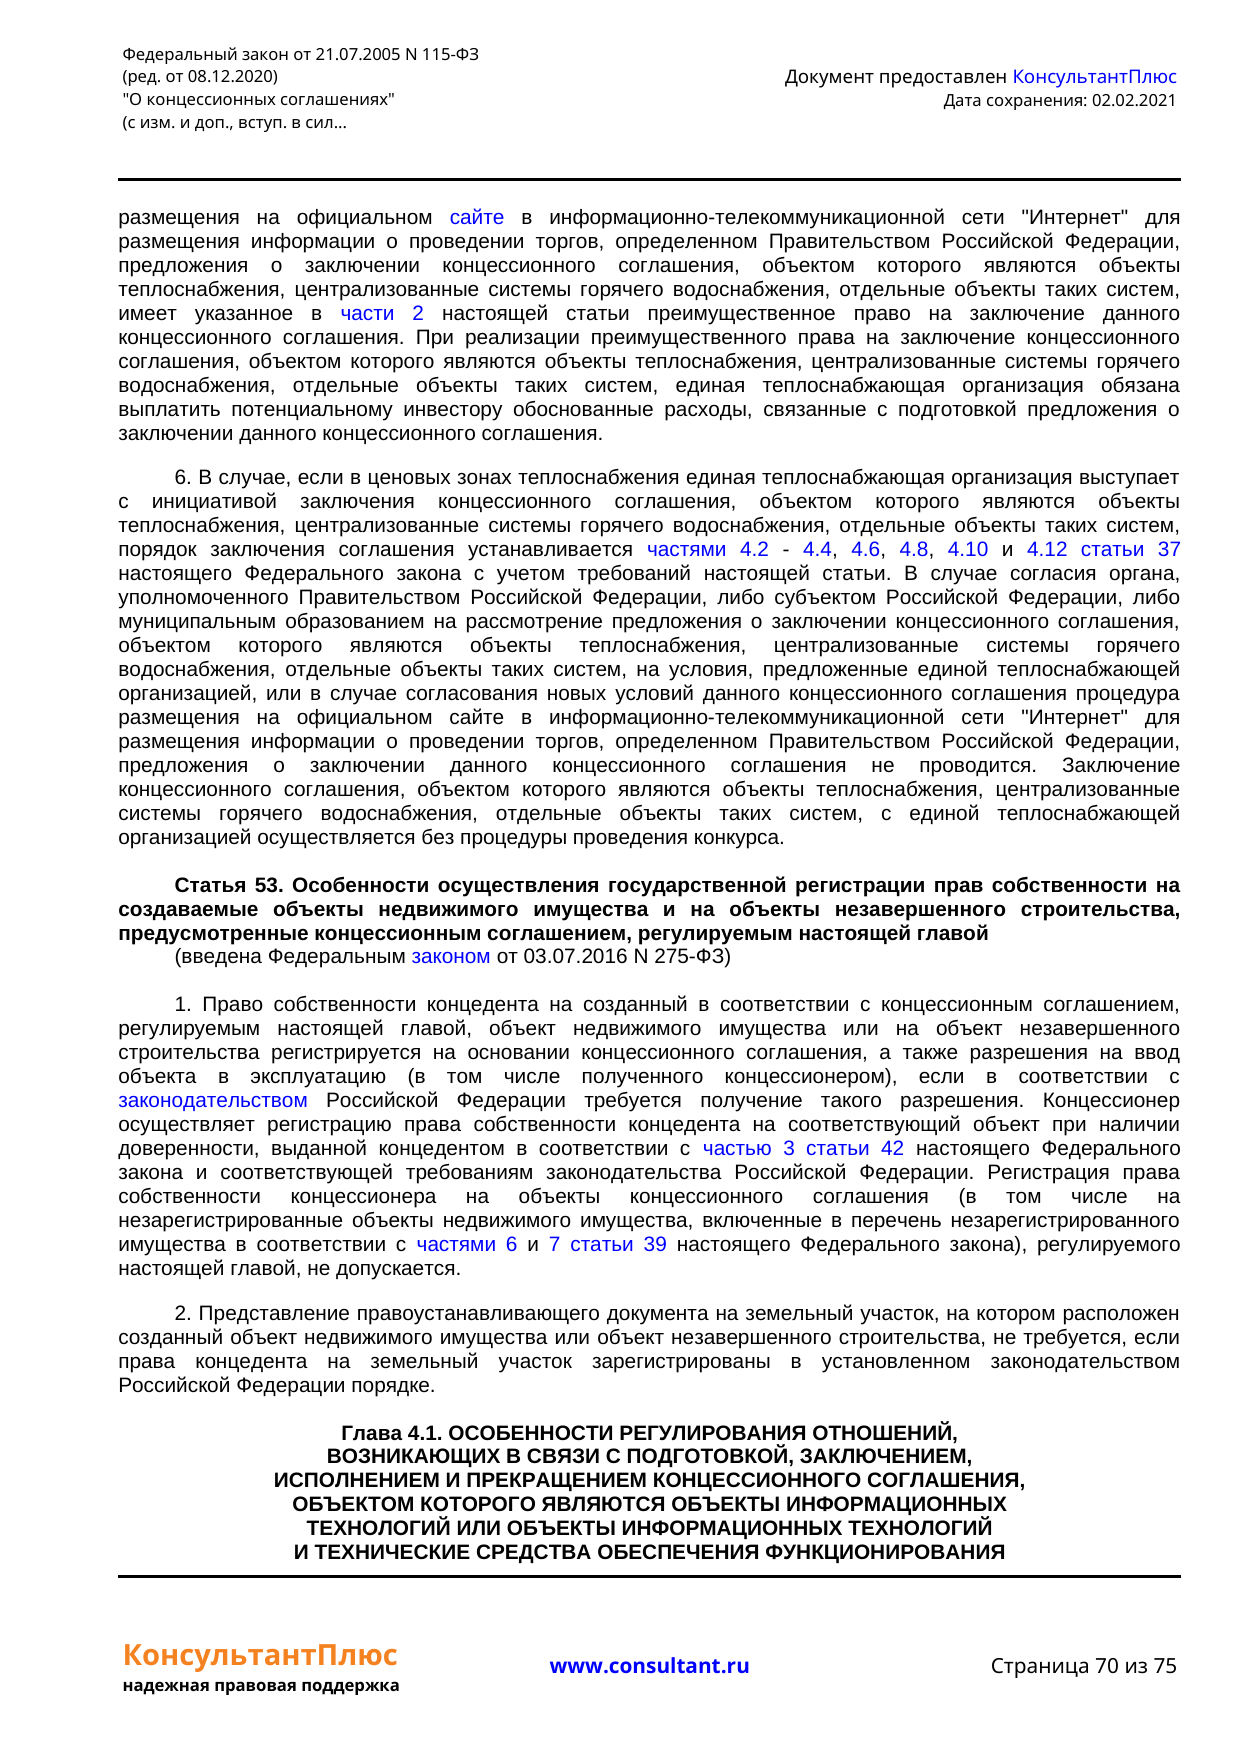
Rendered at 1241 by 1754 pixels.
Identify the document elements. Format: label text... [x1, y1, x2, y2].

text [118, 205, 1181, 444]
title Глава 4.1. ОСОБЕННОСТИ РЕГУЛИРОВАНИЯ ОТНОШЕНИЙ, [118, 1420, 1181, 1444]
title ТЕХНОЛОГИЙ ИЛИ ОБЪЕКТЫ ИНФОРМАЦИОННЫХ ТЕХНОЛОГИЙ [118, 1516, 1181, 1540]
text 1. Право собственности концедента на созданный в соответствии с концессионным соглашением, регулируемым настоящей главой, объект недвижимого имущества или на объект незавершенного строительства регистрируется на основании концессионного соглашения, а также разрешения на ввод объекта в эксплуатацию (в том числе полученного концессионером), если в соответствии с законодательством Российской Федерации требуется получение такого разрешения. Концессионер осуществляет регистрацию права собственности концедента на соответствующий объект при наличии доверенности, выданной концедентом в соответствии с частью 3 статьи 42 настоящего Федерального закона и соответствующей требованиям законодательства Российской Федерации. Регистрация права собственности концессионера на объекты концессионного соглашения (в том числе на незарегистрированные объекты недвижимого имущества, включенные в перечень незарегистрированного имущества в соответствии с частями 6 и 7 статьи 39 настоящего Федерального закона), регулируемого настоящей главой, не допускается. [118, 992, 1181, 1280]
text (введена Федеральным законом от 03.07.2016 N 275-ФЗ) [118, 944, 1181, 968]
title ОБЪЕКТОМ КОТОРОГО ЯВЛЯЮТСЯ ОБЪЕКТЫ ИНФОРМАЦИОННЫХ [118, 1492, 1181, 1516]
title ВОЗНИКАЮЩИХ В СВЯЗИ С ПОДГОТОВКОЙ, ЗАКЛЮЧЕНИЕМ, [118, 1444, 1181, 1468]
title И ТЕХНИЧЕСКИЕ СРЕДСТВА ОБЕСПЕЧЕНИЯ ФУНКЦИОНИРОВАНИЯ [118, 1540, 1181, 1564]
title Статья 53. Особенности осуществления государственной регистрации прав собственности на создаваемые объекты недвижимого имущества и на объекты незавершенного строительства, предусмотренные концессионным соглашением, регулируемым настоящей главой [118, 872, 1181, 944]
text 2. Представление правоустанавливающего документа на земельный участок, на котором расположен созданный объект недвижимого имущества или объект незавершенного строительства, не требуется, если права концедента на земельный участок зарегистрированы в установленном законодательством Российской Федерации порядке. [118, 1301, 1181, 1396]
text 6. В случае, если в ценовых зонах теплоснабжения единая теплоснабжающая организация выступает с инициативой заключения концессионного соглашения, объектом которого являются объекты теплоснабжения, централизованные системы горячего водоснабжения, отдельные объекты таких систем, порядок заключения соглашения устанавливается частями 4.2 - 4.4, 4.6, 4.8, 4.10 и 4.12 статьи 37 настоящего Федерального закона с учетом требований настоящей статьи. В случае согласия органа, уполномоченного Правительством Российской Федерации, либо субъектом Российской Федерации, либо муниципальным образованием на рассмотрение предложения о заключении концессионного соглашения, объектом которого являются объекты теплоснабжения, централизованные системы горячего водоснабжения, отдельные объекты таких систем, на условия, предложенные единой теплоснабжающей организацией, или в случае согласования новых условий данного концессионного соглашения процедура размещения на официальном сайте в информационно-телекоммуникационной сети "Интернет" для размещения информации о проведении торгов, определенном Правительством Российской Федерации, предложения о заключении данного концессионного соглашения не проводится. Заключение концессионного соглашения, объектом которого являются объекты теплоснабжения, централизованные системы горячего водоснабжения, отдельные объекты таких систем, с единой теплоснабжающей организацией осуществляется без процедуры проведения конкурса. [118, 465, 1181, 848]
title ИСПОЛНЕНИЕМ И ПРЕКРАЩЕНИЕМ КОНЦЕССИОННОГО СОГЛАШЕНИЯ, [118, 1468, 1181, 1492]
